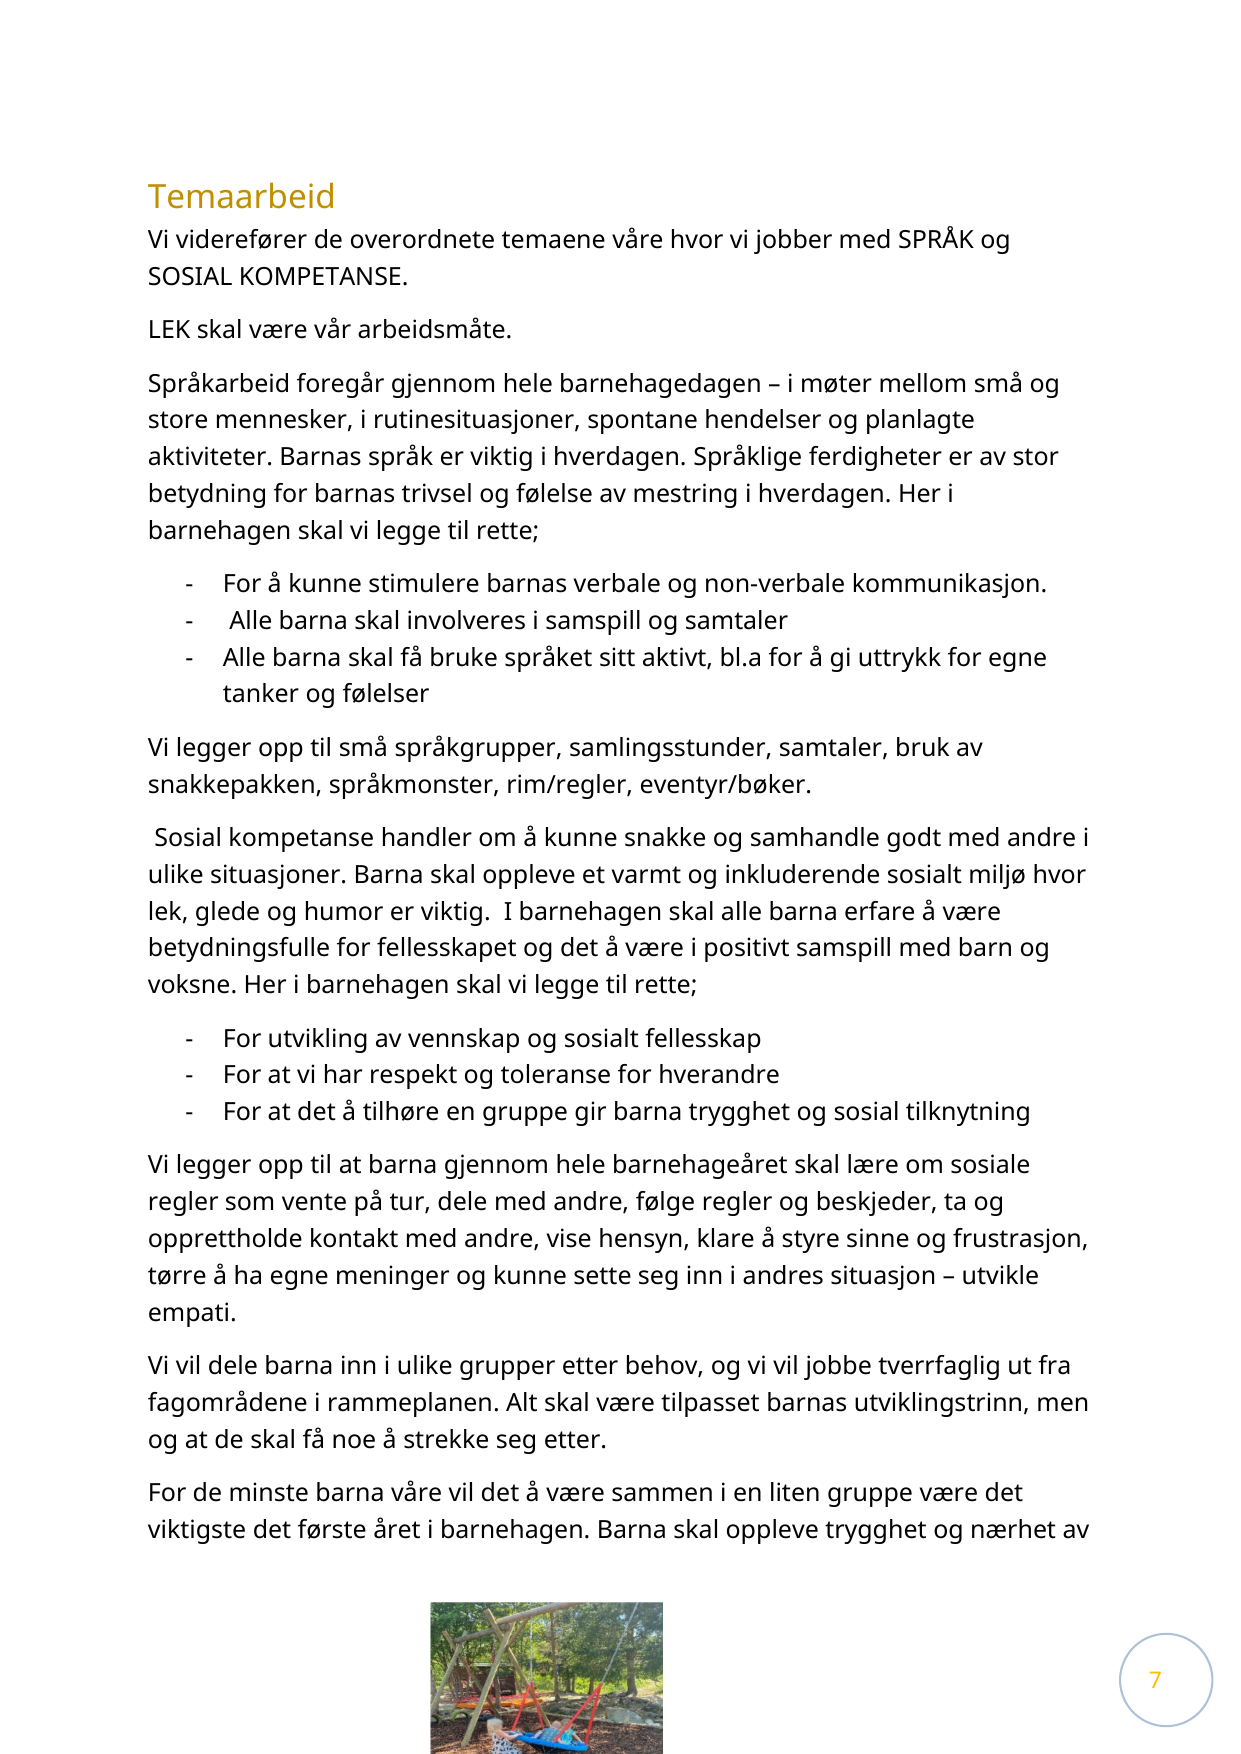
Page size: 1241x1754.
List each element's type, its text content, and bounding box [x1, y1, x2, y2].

list Alle barna skal involveres i samspill og samtaler [185, 602, 1093, 637]
list For å kunne stimulere barnas verbale og non-verbale kommunikasjon. [185, 566, 1093, 600]
list Alle barna skal få bruke språket sitt aktivt, bl.a for å gi uttrykk for egne tanker og følelser [185, 639, 1093, 710]
text Sosial kompetanse handler om å kunne snakke og samhandle godt med andre i ulike situasjoner. Barna skal oppleve et varmt og inkluderende sosialt miljø hvor lek, glede og humor er viktig. I barnehagen skal alle barna erfare å være betydningsfulle for fellesskapet og det å være i positivt samspill med barn og voksne. Her i barnehagen skal vi legge til rette; [148, 820, 1093, 1001]
text Vi legger opp til at barna gjennom hele barnehageåret skal lære om sosiale regler som vente på tur, dele med andre, følge regler og beskjeder, ta og opprettholde kontakt med andre, vise hensyn, klare å styre sinne og frustrasjon, tørre å ha egne meninger og kunne sette seg inn i andres situasjon – utvikle empati. [148, 1147, 1093, 1328]
text Vi legger opp til små språkgrupper, samlingsstunder, samtaler, bruk av snakkepakken, språkmonster, rim/regler, eventyr/bøker. [148, 729, 1093, 800]
list For utvikling av vennskap og sosialt fellesskap [185, 1020, 1093, 1054]
text Språkarbeid foregår gjennom hele barnehagedagen – i møter mellom små og store mennesker, i rutinesituasjoner, spontane hendelser og planlagte aktiviteter. Barnas språk er viktig i hverdagen. Språklige ferdigheter er av stor betydning for barnas trivsel og følelse av mestring i hverdagen. Her i barnehagen skal vi legge til rette; [148, 365, 1093, 546]
picture [431, 1603, 663, 1754]
subtitle Temaarbeid [148, 173, 1093, 218]
text Vi viderefører de overordnete temaene våre hvor vi jobber med SPRÅK og SOSIAL KOMPETANSE. [148, 222, 1093, 292]
list For at det å tilhøre en gruppe gir barna trygghet og sosial tilknytning [185, 1094, 1093, 1128]
text Vi vil dele barna inn i ulike grupper etter behov, og vi vil jobbe tverrfaglig ut fra fagområdene i rammeplanen. Alt skal være tilpasset barnas utviklingstrinn, men og at de skal få noe å strekke seg etter. [148, 1348, 1093, 1455]
list For at vi har respekt og toleranse for hverandre [185, 1057, 1093, 1091]
text LEK skal være vår arbeidsmåte. [148, 312, 1093, 346]
